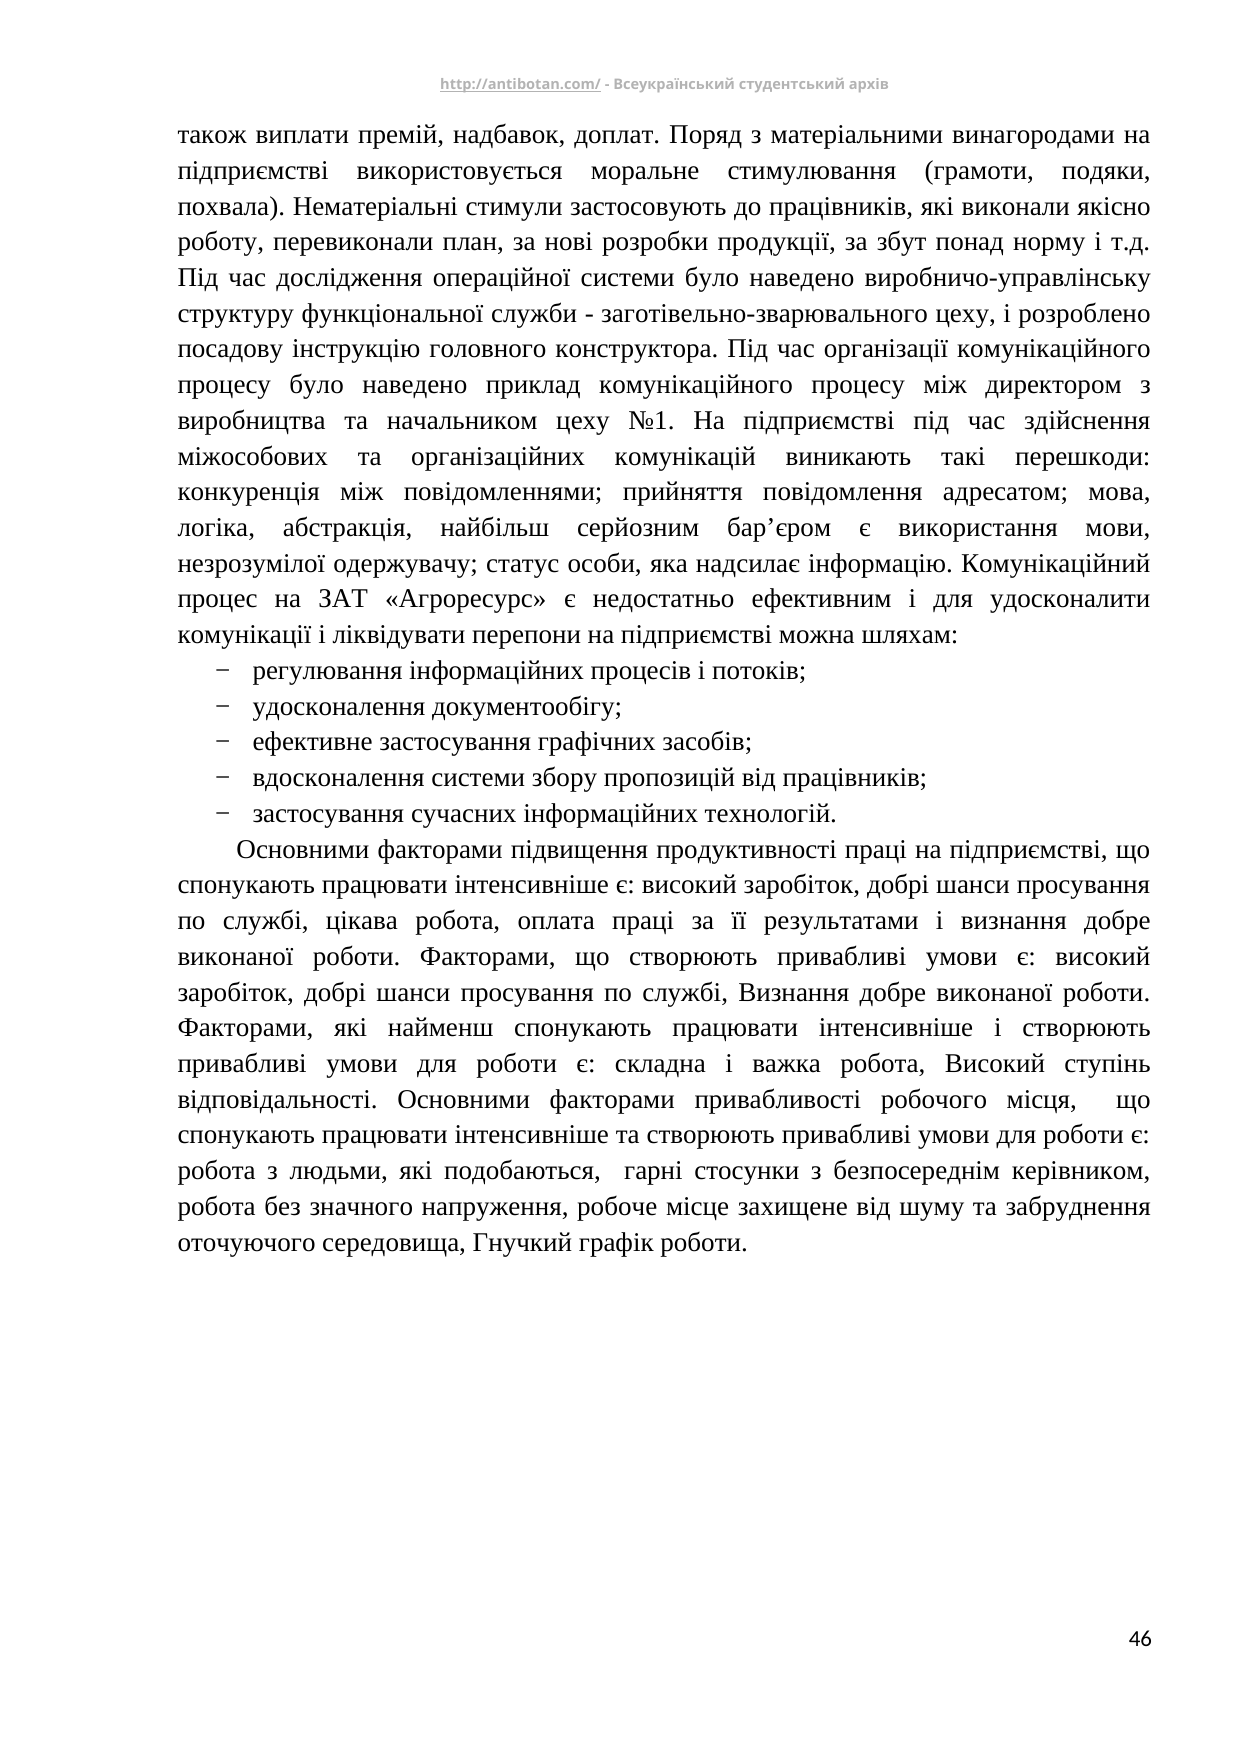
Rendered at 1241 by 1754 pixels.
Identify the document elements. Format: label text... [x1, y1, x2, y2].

list застосування сучасних інформаційних технологій. [215, 797, 1152, 828]
list удосконалення документообігу; [215, 690, 1152, 721]
text Основними факторами підвищення продуктивності праці на підприємстві, що спонукають працювати інтенсивніше є: високий заробіток, добрі шанси просування по службі, цікава робота, оплата праці за її результатами і визнання добре виконаної роботи. Факторами, що створюють привабливі умови є: високий заробіток, добрі шанси просування по службі, Визнання добре виконаної роботи. Факторами, які найменш спонукають працювати інтенсивніше і створюють привабливі умови для роботи є: складна і важка робота, Високий ступінь відповідальності. Основними факторами привабливості робочого місця, що спонукають працювати інтенсивніше та створюють привабливі умови для роботи є: робота з людьми, які подобаються, гарні стосунки з безпосереднім керівником, робота без значного напруження, робоче місце захищене від шуму та забруднення оточуючого середовища, Гнучкий графік роботи. [177, 833, 1152, 1257]
list ефективне застосування графічних засобів; [215, 726, 1152, 757]
text також виплати премій, надбавок, доплат. Поряд з матеріальними винагородами на підприємстві використовується моральне стимулювання (грамоти, подяки, похвала). Нематеріальні стимули застосовують до працівників, які виконали якісно роботу, перевиконали план, за нові розробки продукції, за збут понад норму і т.д. Під час дослідження операційної системи було наведено виробничо-управлінську структуру функціональної служби - заготівельно-зварювального цеху, і розроблено посадову інструкцію головного конструктора. Під час організації комунікаційного процесу було наведено приклад комунікаційного процесу між директором з виробництва та начальником цеху №1. На підприємстві під час здійснення міжособових та організаційних комунікацій виникають такі перешкоди: конкуренція між повідомленнями; прийняття повідомлення адресатом; мова, логіка, абстракція, найбільш серйозним бар’єром є використання мови, незрозумілої одержувачу; статус особи, яка надсилає інформацію. Комунікаційний процес на ЗАТ «Агроресурс» є недостатньо ефективним і для удосконалити комунікації і ліквідувати перепони на підприємстві можна шляхам: [177, 118, 1152, 649]
list регулювання інформаційних процесів і потоків; [215, 654, 1152, 685]
list вдосконалення системи збору пропозицій від працівників; [215, 761, 1152, 792]
